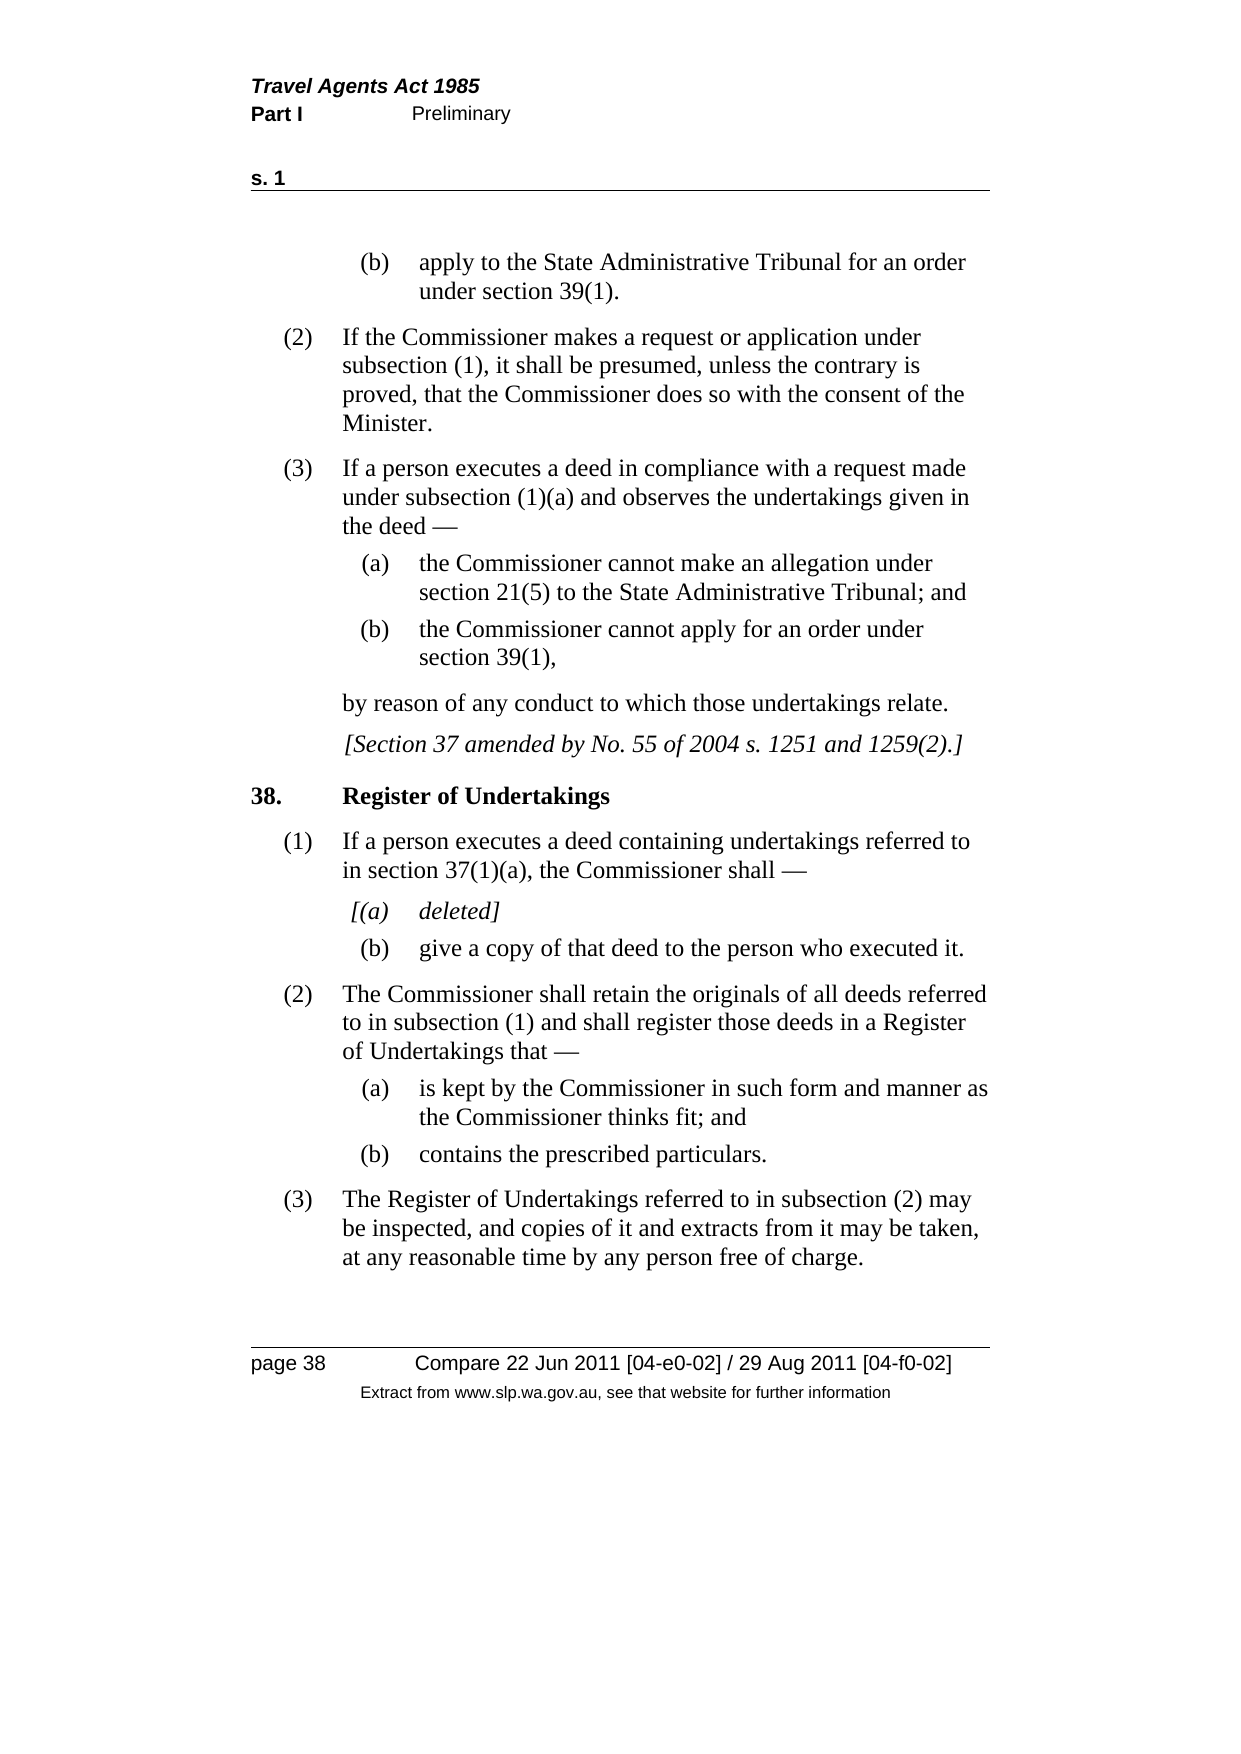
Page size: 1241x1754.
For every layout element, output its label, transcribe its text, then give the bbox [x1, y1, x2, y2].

text (b) give a copy of that deed to the person who executed it. [251, 933, 990, 962]
text (2) The Commissioner shall retain the originals of all deeds referred to in subsection (1) and shall register those deeds in a Register of Undertakings that — [251, 979, 990, 1065]
text (a) is kept by the Commissioner in such form and manner as the Commissioner thinks fit; and [251, 1073, 990, 1131]
text (1) If a person executes a deed containing undertakings referred to in section 37(1)(a), the Commissioner shall — [251, 826, 990, 884]
text [(a) deleted] [251, 896, 990, 925]
text (3) The Register of Undertakings referred to in subsection (2) may be inspected, and copies of it and extracts from it may be taken, at any reasonable time by any person free of charge. [251, 1184, 990, 1271]
text (2) If the Commissioner makes a request or application under subsection (1), it shall be presumed, unless the contrary is proved, that the Commissioner does so with the consent of the Minister. [251, 322, 990, 437]
text [Section 37 amended by No. 55 of 2004 s. 1251 and 1259(2).] [251, 729, 990, 758]
subtitle 38. Register of Undertakings [251, 781, 990, 809]
text (3) If a person executes a deed in compliance with a request made under subsection (1)(a) and observes the undertakings given in the deed — [251, 453, 990, 539]
text by reason of any conduct to which those undertakings relate. [251, 688, 990, 717]
text (a) the Commissioner cannot make an allegation under section 21(5) to the State Administrative Tribunal; and [251, 548, 990, 605]
text (b) contains the prescribed particulars. [251, 1139, 990, 1168]
text (b) the Commissioner cannot apply for an order under section 39(1), [251, 614, 990, 671]
text (b) apply to the State Administrative Tribunal for an order under section 39(1). [251, 247, 990, 305]
